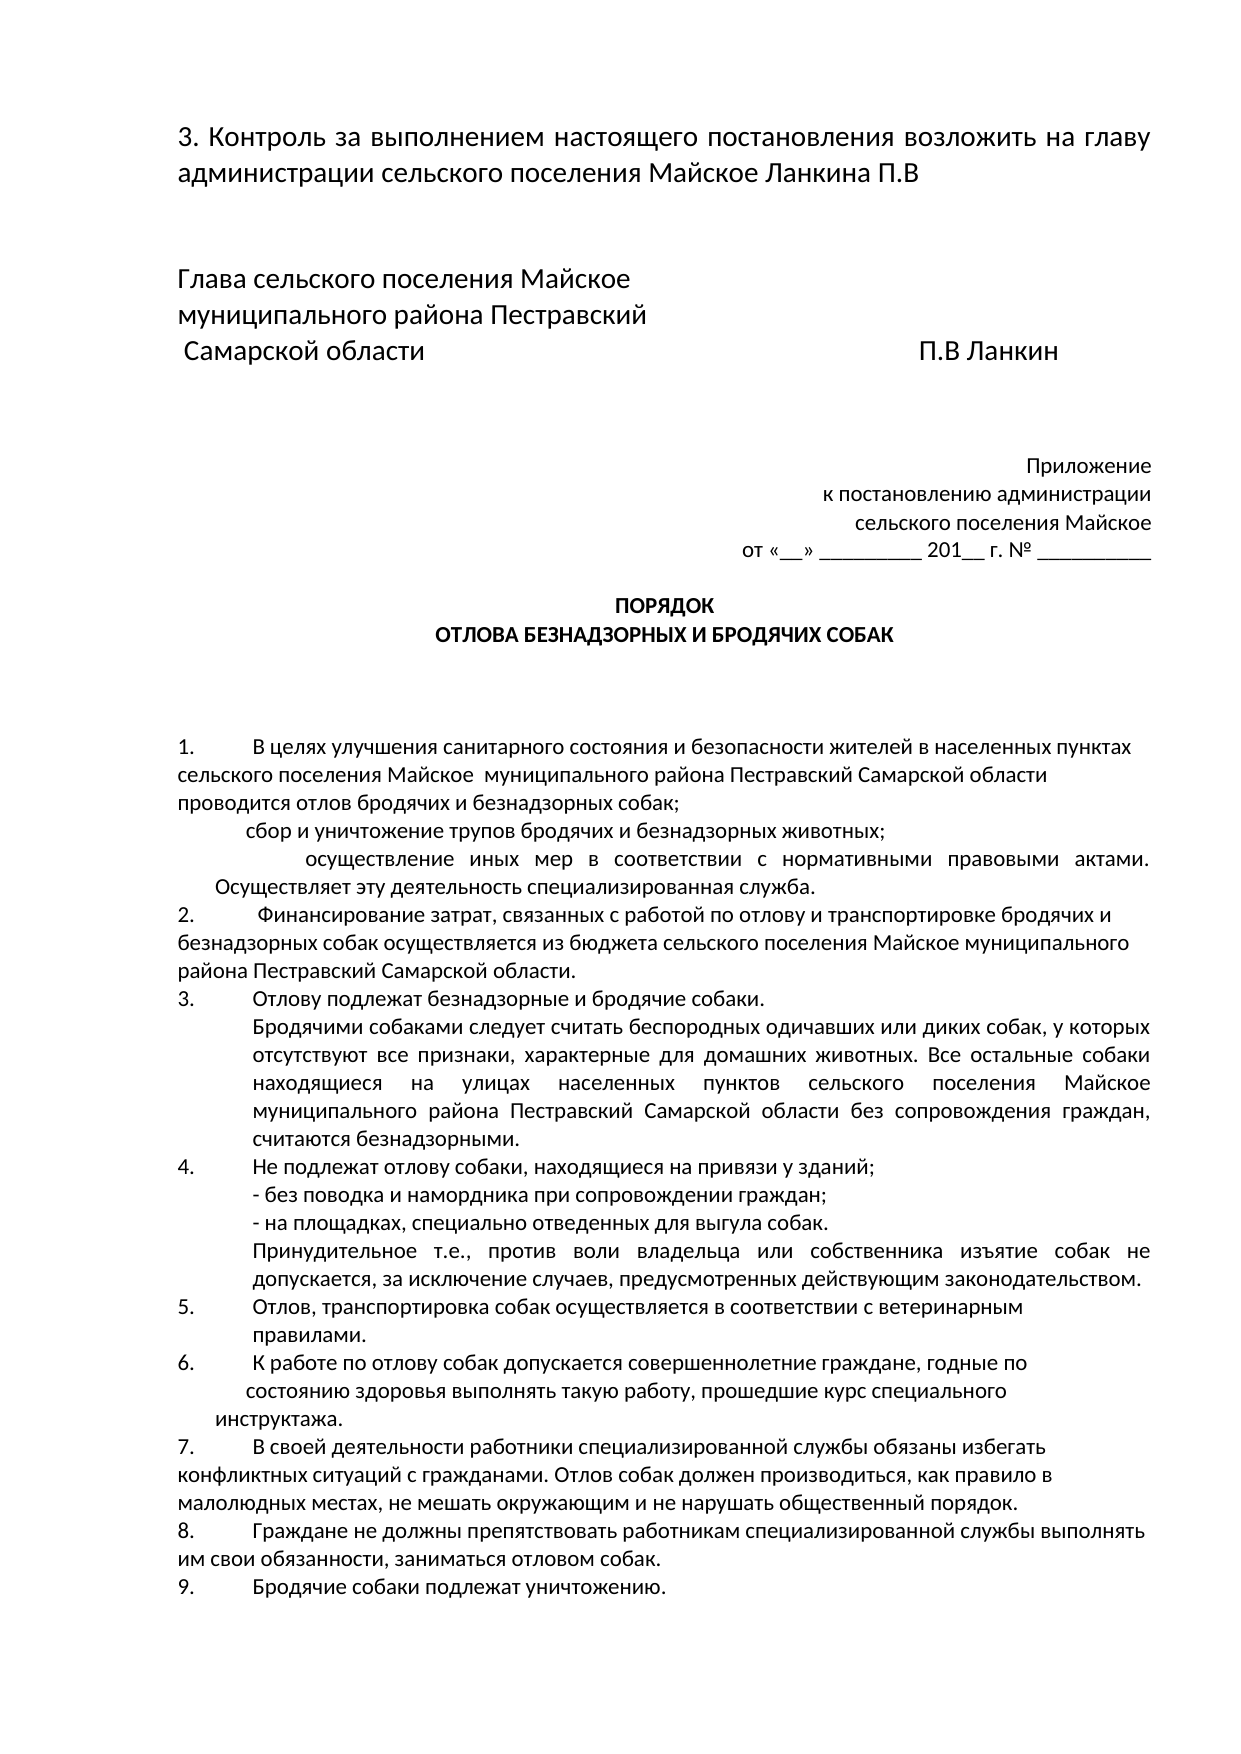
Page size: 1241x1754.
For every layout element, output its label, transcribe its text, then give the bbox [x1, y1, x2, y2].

text муниципального района Пестравский [177, 296, 1152, 332]
list В целях улучшения санитарного состояния и безопасности жителей в населенных пунктах сельского поселения Майское муниципального района Пестравский Самарской области проводится отлов бродячих и безнадзорных собак; [177, 732, 1152, 816]
text сбор и уничтожение трупов бродячих и безнадзорных животных; [215, 816, 1152, 844]
text Глава сельского поселения Майское [177, 261, 1152, 296]
text Самарской области П.В Ланкин [177, 332, 1152, 367]
text Приложение [177, 452, 1152, 479]
list Отлов, транспортировка собак осуществляется в соответствии с ветеринарным [177, 1292, 1152, 1320]
text Бродячими собаками следует считать беспородных одичавших или диких собак, у которых отсутствуют все признаки, характерные для домашних животных. Все остальные собаки находящиеся на улицах населенных пунктов сельского поселения Майское муниципального района Пестравский Самарской области без сопровождения граждан, считаются безнадзорными. [252, 1012, 1152, 1152]
text ОТЛОВА БЕЗНАДЗОРНЫХ И БРОДЯЧИХ СОБАК [177, 620, 1152, 648]
text состоянию здоровья выполнять такую работу, прошедшие курс специального инструктажа. [215, 1376, 1152, 1432]
text к постановлению администрации [177, 479, 1152, 508]
list Граждане не должны препятствовать работникам специализированной службы выполнять им свои обязанности, заниматься отловом собак. [177, 1516, 1152, 1572]
list Бродячие собаки подлежат уничтожению. [177, 1572, 1152, 1600]
text правилами. [252, 1320, 1152, 1348]
list В своей деятельности работники специализированной службы обязаны избегать конфликтных ситуаций с гражданами. Отлов собак должен производиться, как правило в малолюдных местах, не мешать окружающим и не нарушать общественный порядок. [177, 1432, 1152, 1516]
list Не подлежат отлову собаки, находящиеся на привязи у зданий; [177, 1152, 1152, 1180]
list Финансирование затрат, связанных с работой по отлову и транспортировке бродячих и безнадзорных собак осуществляется из бюджета сельского поселения Майское муниципального района Пестравский Самарской области. [177, 900, 1152, 984]
text 3. Контроль за выполнением настоящего постановления возложить на главу администрации сельского поселения Майское Ланкина П.В [177, 118, 1152, 189]
text - на площадках, специально отведенных для выгула собак. [252, 1208, 1152, 1236]
text ПОРЯДОК [177, 592, 1152, 620]
text - без поводка и намордника при сопровождении граждан; [252, 1180, 1152, 1208]
text осуществление иных мер в соответствии с нормативными правовыми актами. Осуществляет эту деятельность специализированная служба. [215, 844, 1152, 900]
text Принудительное т.е., против воли владельца или собственника изъятие собак не допускается, за исключение случаев, предусмотренных действующим законодательством. [252, 1236, 1152, 1292]
list Отлову подлежат безнадзорные и бродячие собаки. [177, 984, 1152, 1012]
list К работе по отлову собак допускается совершеннолетние граждане, годные по [177, 1348, 1152, 1376]
text сельского поселения Майское от «__» _________ 201__ г. № __________ [177, 508, 1152, 564]
